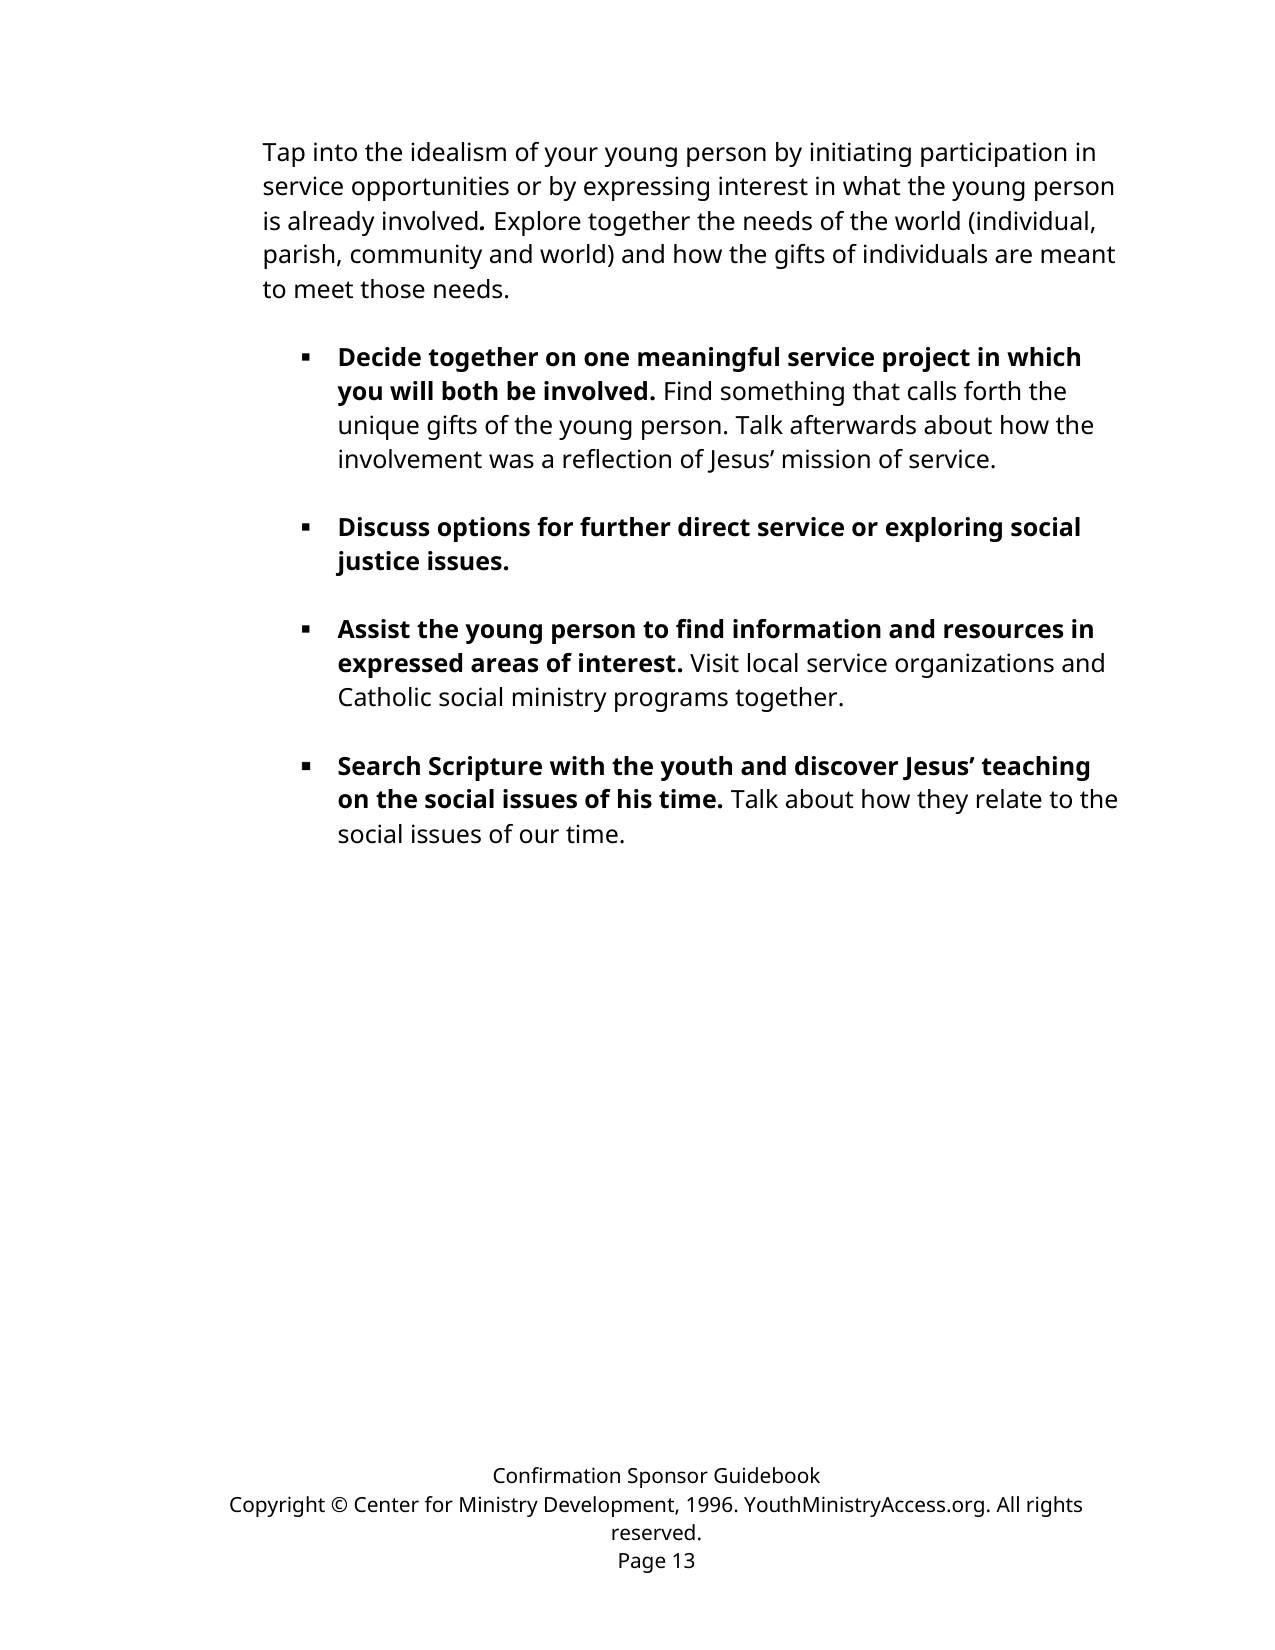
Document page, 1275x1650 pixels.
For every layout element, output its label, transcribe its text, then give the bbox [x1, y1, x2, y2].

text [262, 135, 1125, 305]
list Discuss options for further direct service or exploring social justice issues. [300, 510, 1125, 578]
list Decide together on one meaningful service project in which you will both be involved. Find something that calls forth the unique gifts of the young person. Talk afterwards about how the involvement was a reflection of Jesus’ mission of service. [300, 339, 1125, 476]
list Assist the young person to find information and resources in expressed areas of interest. Visit local service organizations and Catholic social ministry programs together. [300, 612, 1125, 714]
list Search Scripture with the youth and discover Jesus’ teaching on the social issues of his time. Talk about how they relate to the social issues of our time. [300, 748, 1125, 850]
